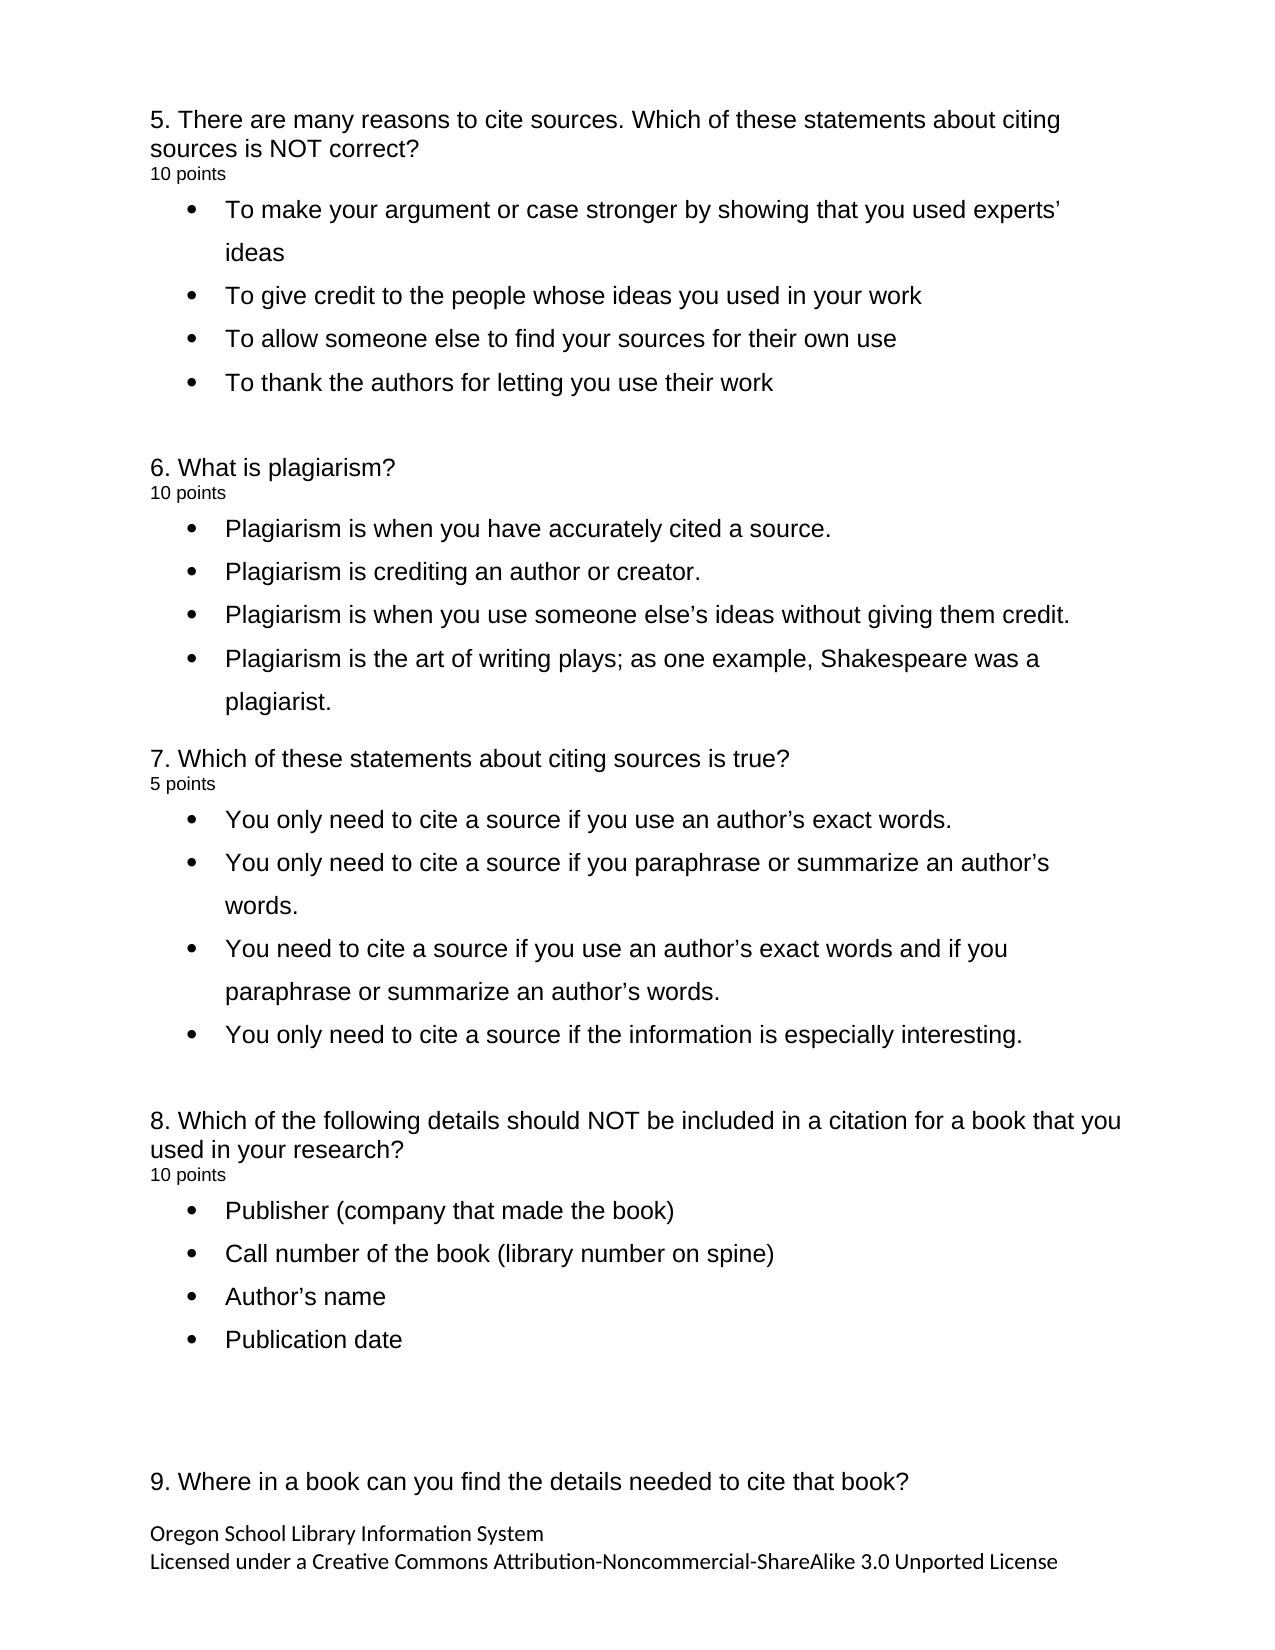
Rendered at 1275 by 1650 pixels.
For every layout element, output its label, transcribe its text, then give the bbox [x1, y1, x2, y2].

text 10 points [150, 482, 1125, 503]
list You only need to cite a source if the information is especially interesting. [187, 1021, 1125, 1049]
list You only need to cite a source if you use an author’s exact words. [187, 804, 1125, 833]
list Plagiarism is when you have accurately cited a source. [187, 514, 1125, 543]
list To thank the authors for letting you use their work [187, 368, 1125, 396]
list To make your argument or case stronger by showing that you used experts’ ideas [187, 195, 1125, 267]
list You need to cite a source if you use an author’s exact words and if you paraphrase or summarize an author’s words. [187, 934, 1125, 1006]
text 10 points [150, 162, 1125, 184]
text 6. What is plagiarism? [150, 453, 1125, 482]
list Plagiarism is the art of writing plays; as one example, Shakespeare was a plagiarist. [187, 644, 1125, 716]
text 5 points [150, 772, 1125, 794]
list Plagiarism is crediting an author or creator. [187, 557, 1125, 586]
list Plagiarism is when you use someone else’s ideas without giving them credit. [187, 601, 1125, 629]
list You only need to cite a source if you paraphrase or summarize an author’s words. [187, 848, 1125, 920]
list Publisher (company that made the book) [187, 1196, 1125, 1224]
text 5. There are many reasons to cite sources. Which of these statements about citing sources is NOT correct? [150, 105, 1125, 162]
list To give credit to the people whose ideas you used in your work [187, 281, 1125, 310]
text 9. Where in a book can you find the details needed to cite that book? [150, 1453, 1125, 1495]
text 8. Which of the following details should NOT be included in a citation for a book that you used in your research? [150, 1106, 1125, 1163]
list To allow someone else to find your sources for their own use [187, 324, 1125, 353]
list Author’s name [187, 1282, 1125, 1311]
list Call number of the book (library number on spine) [187, 1239, 1125, 1268]
list Publication date [187, 1325, 1125, 1354]
text 10 points [150, 1163, 1125, 1185]
text 7. Which of these statements about citing sources is true? [150, 730, 1125, 772]
